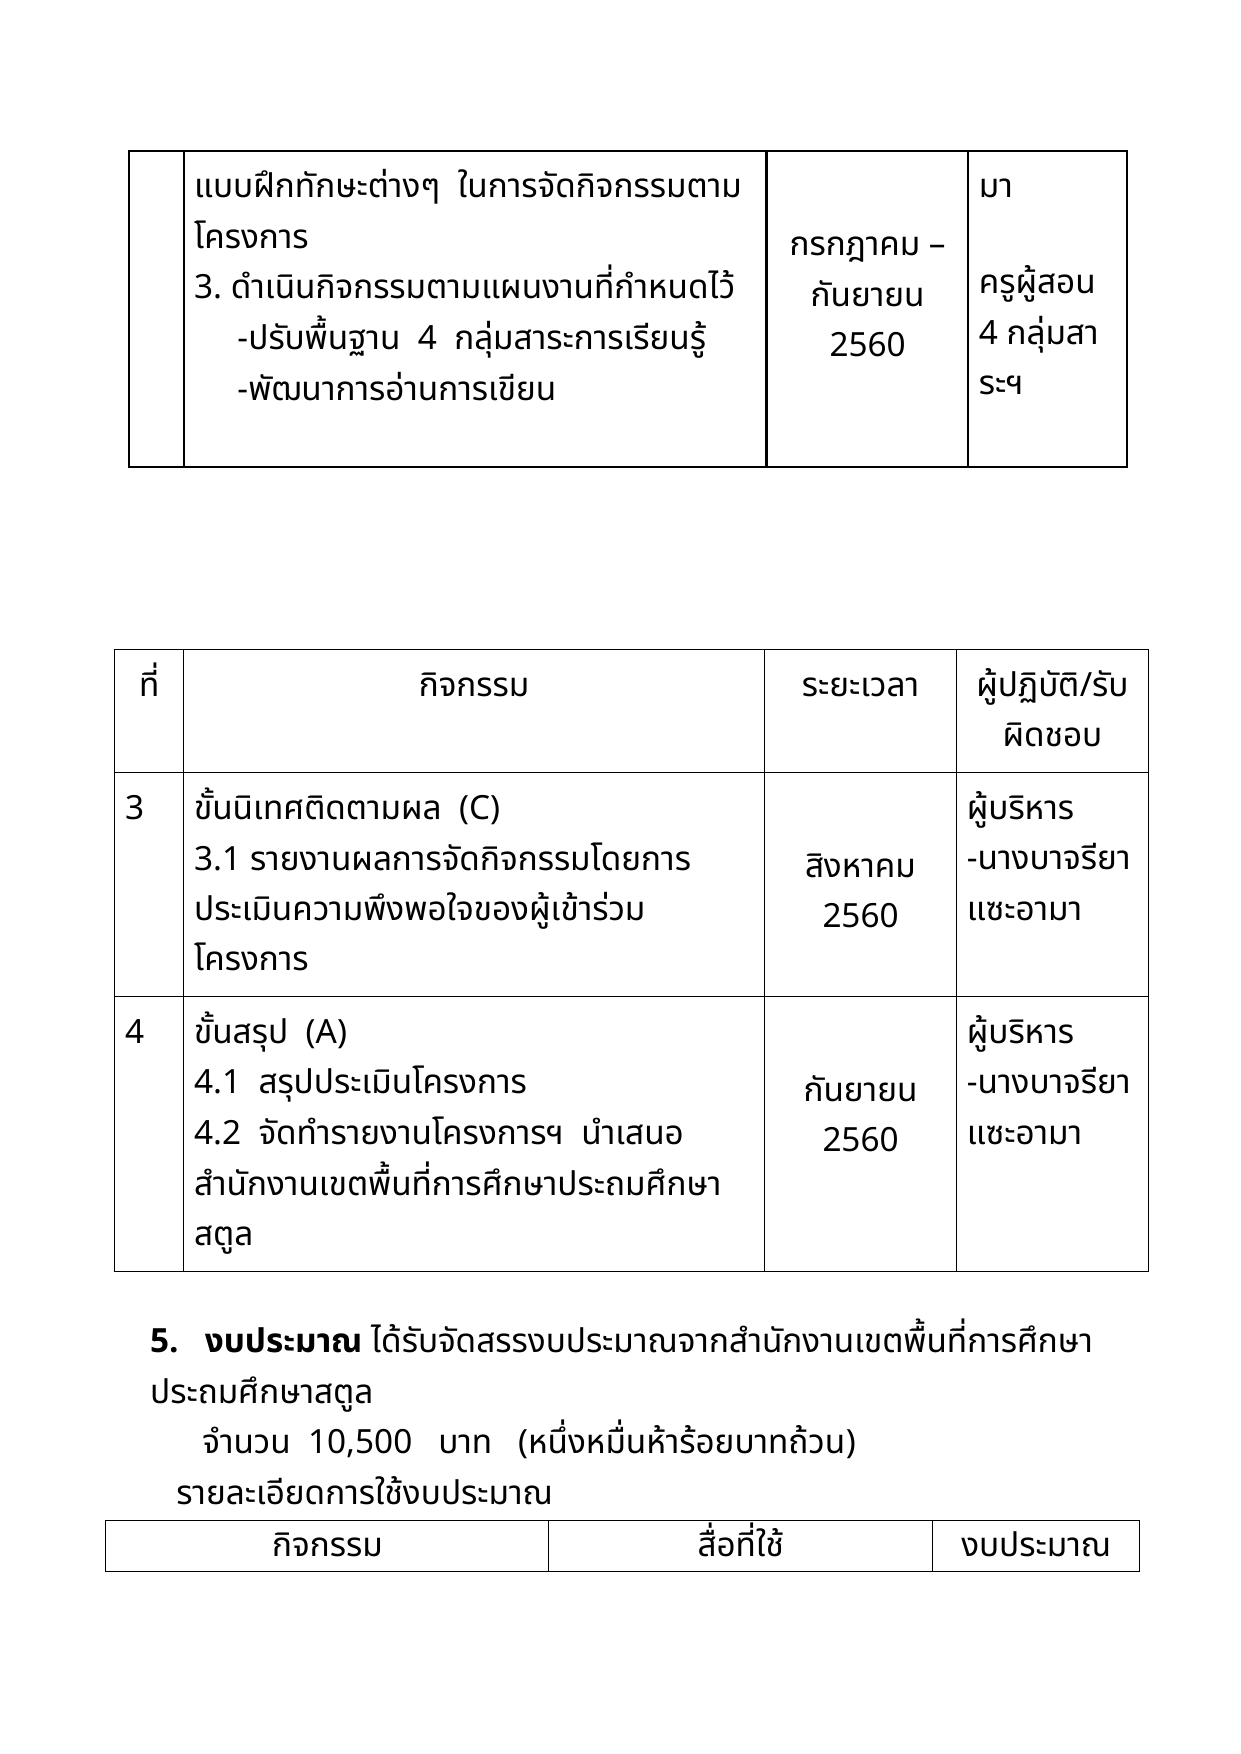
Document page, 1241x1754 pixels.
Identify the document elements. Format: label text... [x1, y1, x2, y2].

text จำนวน 10,500 บาท (หนึ่งหมื่นห้าร้อยบาทถ้วน) [150, 1418, 1107, 1469]
table_cell ผู้บริหาร -นางบาจรียา แซะอามา [957, 773, 1148, 996]
table_header กิจกรรม [184, 650, 764, 772]
table_cell 2 [130, 152, 183, 466]
text 5. งบประมาณ ได้รับจัดสรรงบประมาณจากสำนักงานเขตพื้นที่การศึกษาประถมศึกษาสตูล [150, 1317, 1107, 1418]
table_cell สิงหาคม 2560 [765, 773, 956, 996]
table_header ที่ [115, 650, 183, 772]
text รายละเอียดการใช้งบประมาณ [150, 1469, 1107, 1519]
table_cell ผู้บริหาร -นางบาจรียา แซะอามา [957, 997, 1148, 1271]
table_cell ขั้นสรุป (A) 4.1 สรุปประเมินโครงการ 4.2 จัดทำรายงานโครงการฯ นำเสนอ สำนักงานเขตพื้นที่การศึกษาประถมศึกษาสตูล [184, 997, 764, 1271]
table_cell 3 [115, 773, 183, 996]
table_header ระยะเวลา [765, 650, 956, 772]
table_cell กันยายน 2560 [765, 997, 956, 1271]
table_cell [185, 152, 765, 466]
table_header ผู้ปฏิบัติ/รับผิดชอบ [957, 650, 1148, 772]
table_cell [768, 152, 967, 466]
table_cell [969, 152, 1126, 466]
table_header งบประมาณ [933, 1521, 1139, 1571]
table_cell ขั้นนิเทศติดตามผล (C) 3.1 รายงานผลการจัดกิจกรรมโดยการประเมินความพึงพอใจของผู้เข้าร่วมโครงการ [184, 773, 764, 996]
table_header สื่อที่ใช้ [549, 1521, 932, 1571]
table_cell 4 [115, 997, 183, 1271]
table_header กิจกรรม [106, 1521, 548, 1571]
